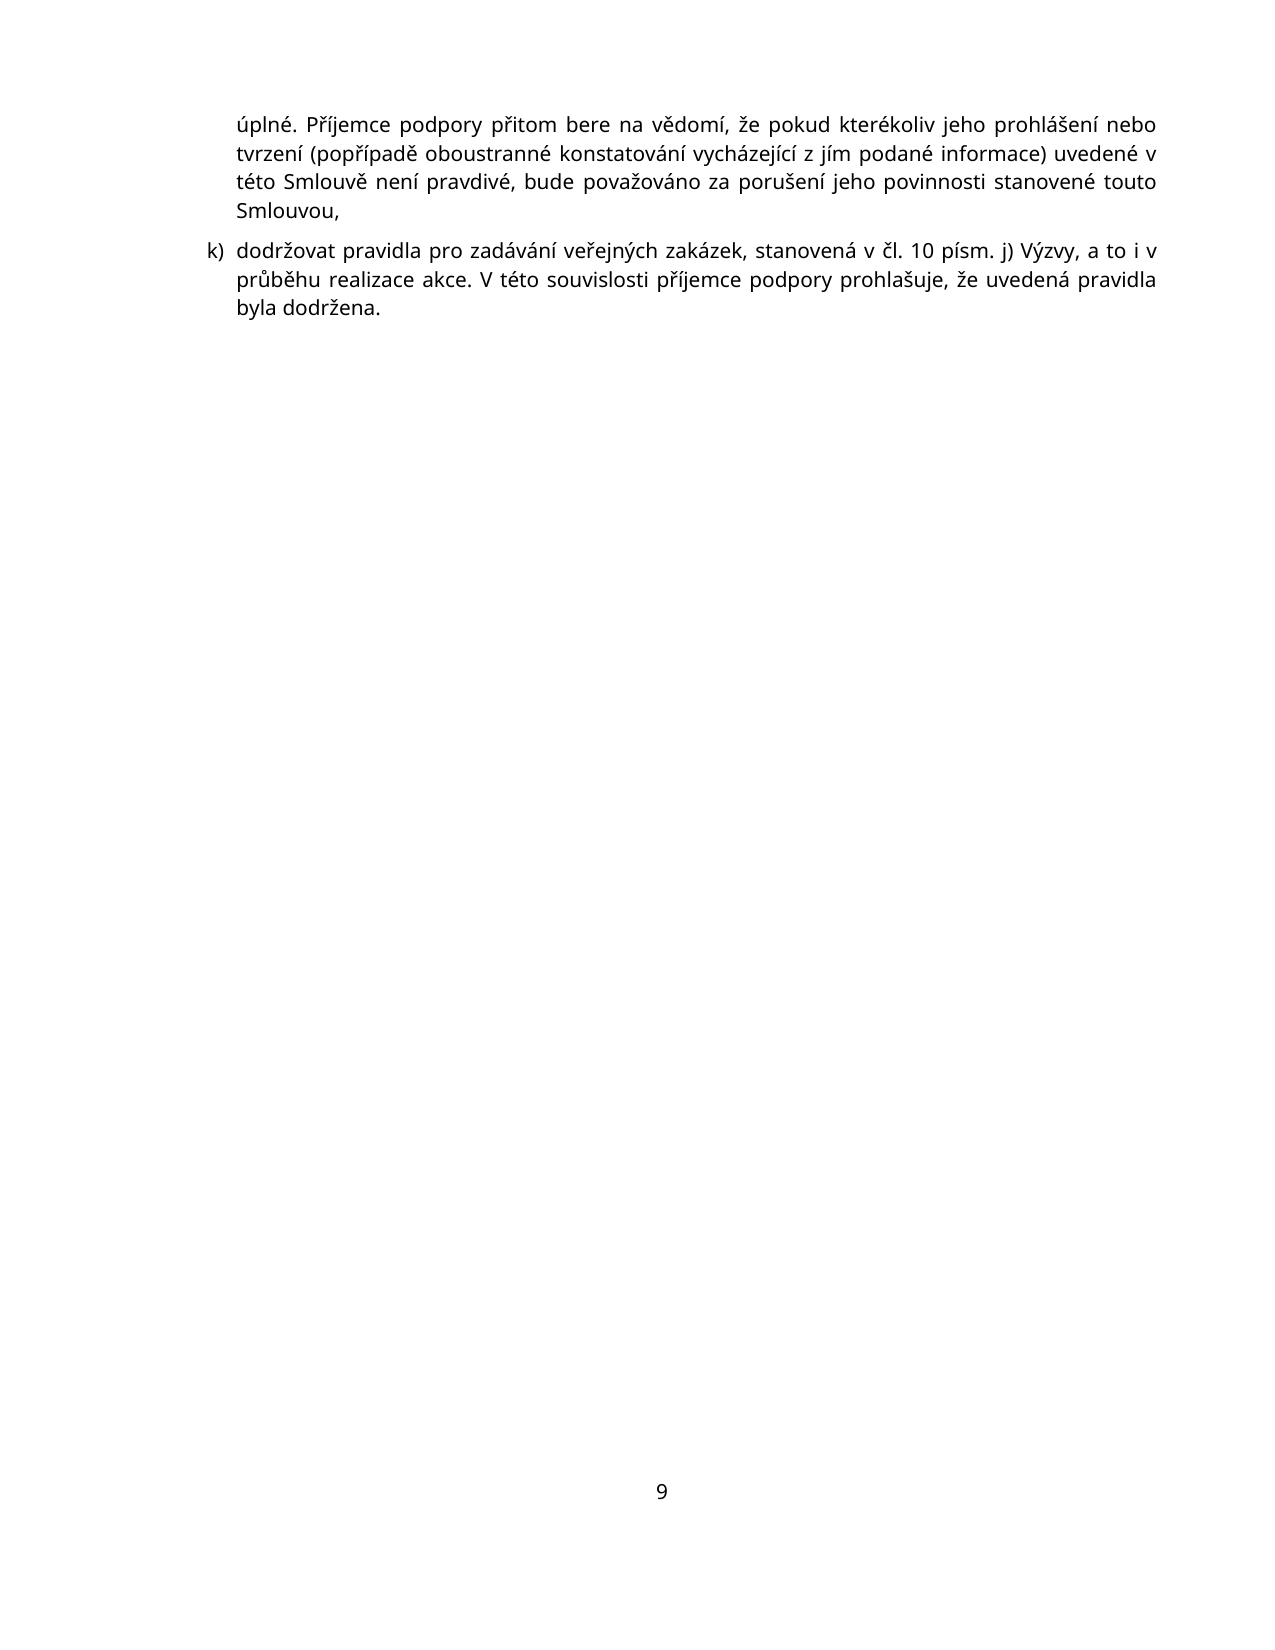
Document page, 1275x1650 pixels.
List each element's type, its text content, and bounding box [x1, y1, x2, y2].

list dodržovat pravidla pro zadávání veřejných zakázek, stanovená v čl. 10 písm. j) Výzvy, a to i v průběhu realizace akce. V této souvislosti příjemce podpory prohlašuje, že uvedená pravidla byla dodržena. [207, 237, 1157, 322]
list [207, 110, 1157, 224]
